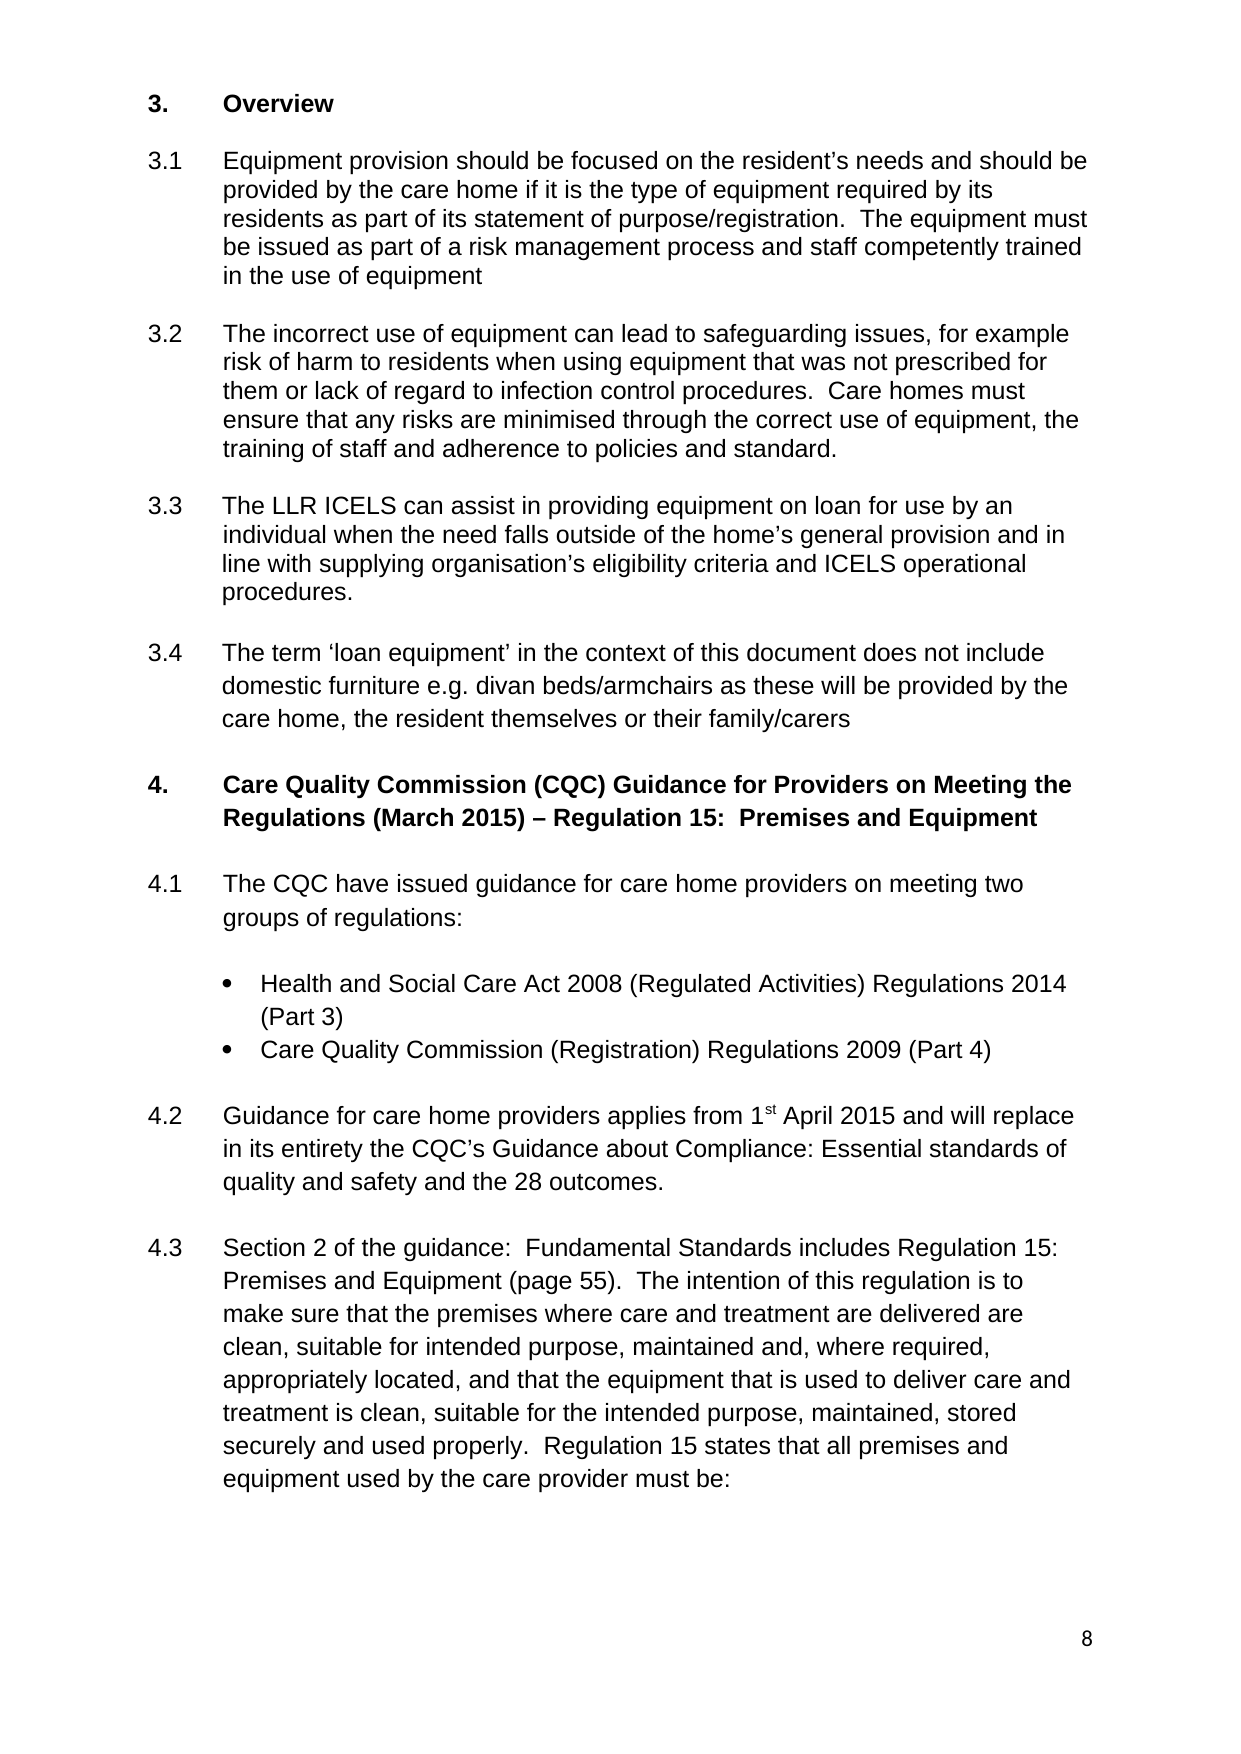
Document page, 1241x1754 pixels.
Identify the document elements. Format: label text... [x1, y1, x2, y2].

list Health and Social Care Act 2008 (Regulated Activities) Regulations 2014 (Part 3) [223, 968, 1092, 1030]
text 3.1 Equipment provision should be focused on the resident’s needs and should be provided by the care home if it is the type of equipment required by its residents as part of its statement of purpose/registration. The equipment must be issued as part of a risk management process and staff competently trained in the use of equipment [148, 146, 1092, 290]
text 4.3 Section 2 of the guidance: Fundamental Standards includes Regulation 15: Premises and Equipment (page 55). The intention of this regulation is to make sure that the premises where care and treatment are delivered are clean, suitable for intended purpose, maintained and, where required, appropriately located, and that the equipment that is used to deliver care and treatment is clean, suitable for the intended purpose, maintained, stored securely and used properly. Regulation 15 states that all premises and equipment used by the care provider must be: [148, 1233, 1092, 1493]
text 3.4 The term ‘loan equipment’ in the context of this document does not include domestic furniture e.g. divan beds/armchairs as these will be provided by the care home, the resident themselves or their family/carers [148, 638, 1092, 733]
text 4.1 The CQC have issued guidance for care home providers on meeting two groups of regulations: [148, 869, 1092, 931]
text 3.2 The incorrect use of equipment can lead to safeguarding issues, for example risk of harm to residents when using equipment that was not prescribed for them or lack of regard to infection control procedures. Care homes must ensure that any risks are minimised through the correct use of equipment, the training of staff and adherence to policies and standard. [148, 319, 1092, 462]
text Regulations (March 2015) – Regulation 15: Premises and Equipment [148, 803, 1092, 832]
text 4. Care Quality Commission (CQC) Guidance for Providers on Meeting the [148, 770, 1092, 799]
text 3. Overview [148, 89, 1092, 117]
text 3.3 The LLR ICELS can assist in providing equipment on loan for use by an individual when the need falls outside of the home’s general provision and in line with supplying organisation’s eligibility criteria and ICELS operational procedures. [148, 491, 1092, 606]
list Care Quality Commission (Registration) Regulations 2009 (Part 4) [223, 1035, 1092, 1063]
text 4.2 Guidance for care home providers applies from 1st April 2015 and will replace in its entirety the CQC’s Guidance about Compliance: Essential standards of quality and safety and the 28 outcomes. [148, 1101, 1092, 1196]
